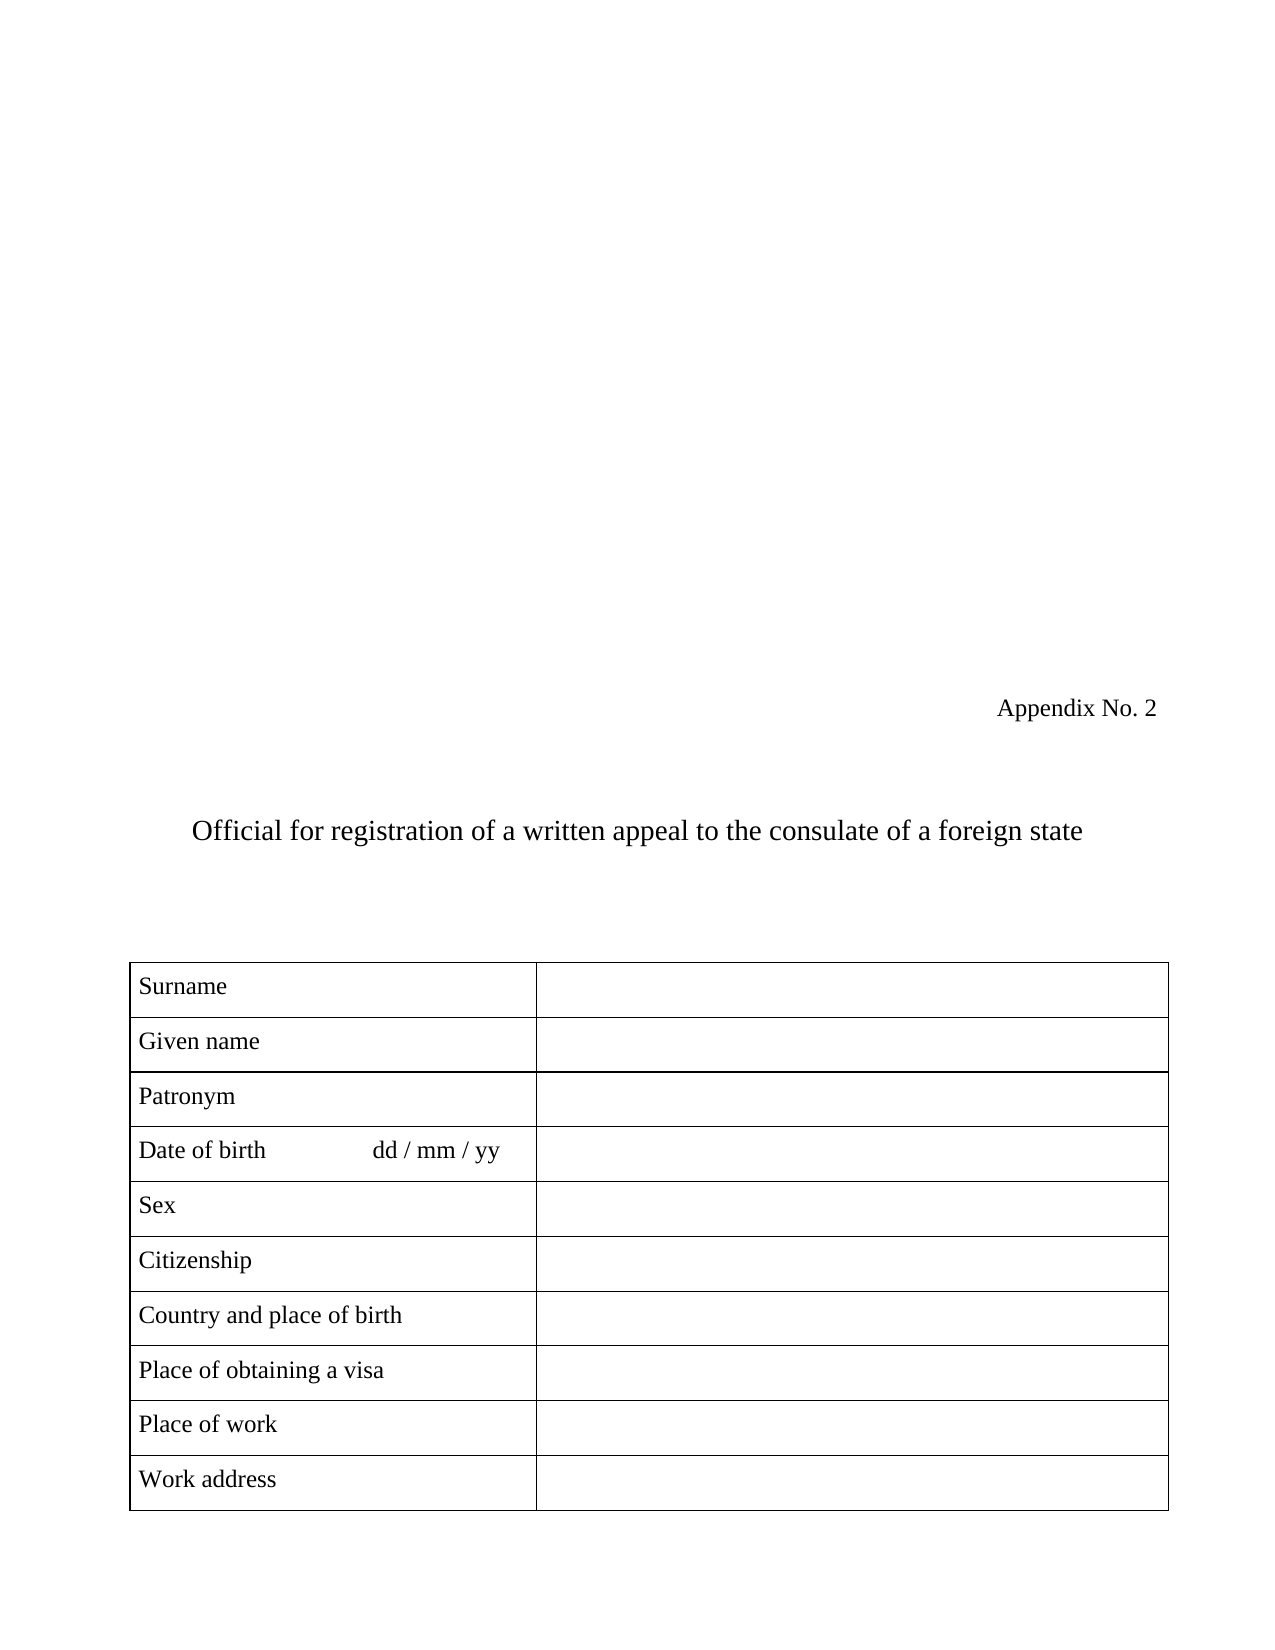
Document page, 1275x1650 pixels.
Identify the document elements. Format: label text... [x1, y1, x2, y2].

table_header [537, 963, 1168, 1017]
table_cell Place of obtaining a visa [131, 1346, 536, 1400]
table_cell [537, 1237, 1168, 1291]
table_header Surname [131, 963, 536, 1017]
table_cell Country and place of birth [131, 1292, 536, 1345]
table_cell [537, 1346, 1168, 1400]
table_cell Date of birth dd / mm / yy [131, 1127, 536, 1181]
table_cell Patronym [131, 1073, 536, 1126]
table_cell Place of work [131, 1401, 536, 1455]
table_cell Work address [131, 1456, 536, 1510]
table_cell [537, 1127, 1168, 1181]
table_cell [537, 1182, 1168, 1236]
table_cell Sex [131, 1182, 536, 1236]
table_cell [537, 1292, 1168, 1345]
table_cell [537, 1018, 1168, 1071]
table_cell Citizenship [131, 1237, 536, 1291]
text Official for registration of a written appeal to the consulate of a foreign state [118, 813, 1157, 846]
table_cell [537, 1456, 1168, 1510]
table_cell [537, 1073, 1168, 1126]
text Appendix No. 2 [118, 693, 1157, 722]
table_cell [537, 1401, 1168, 1455]
table_cell Given name [131, 1018, 536, 1071]
